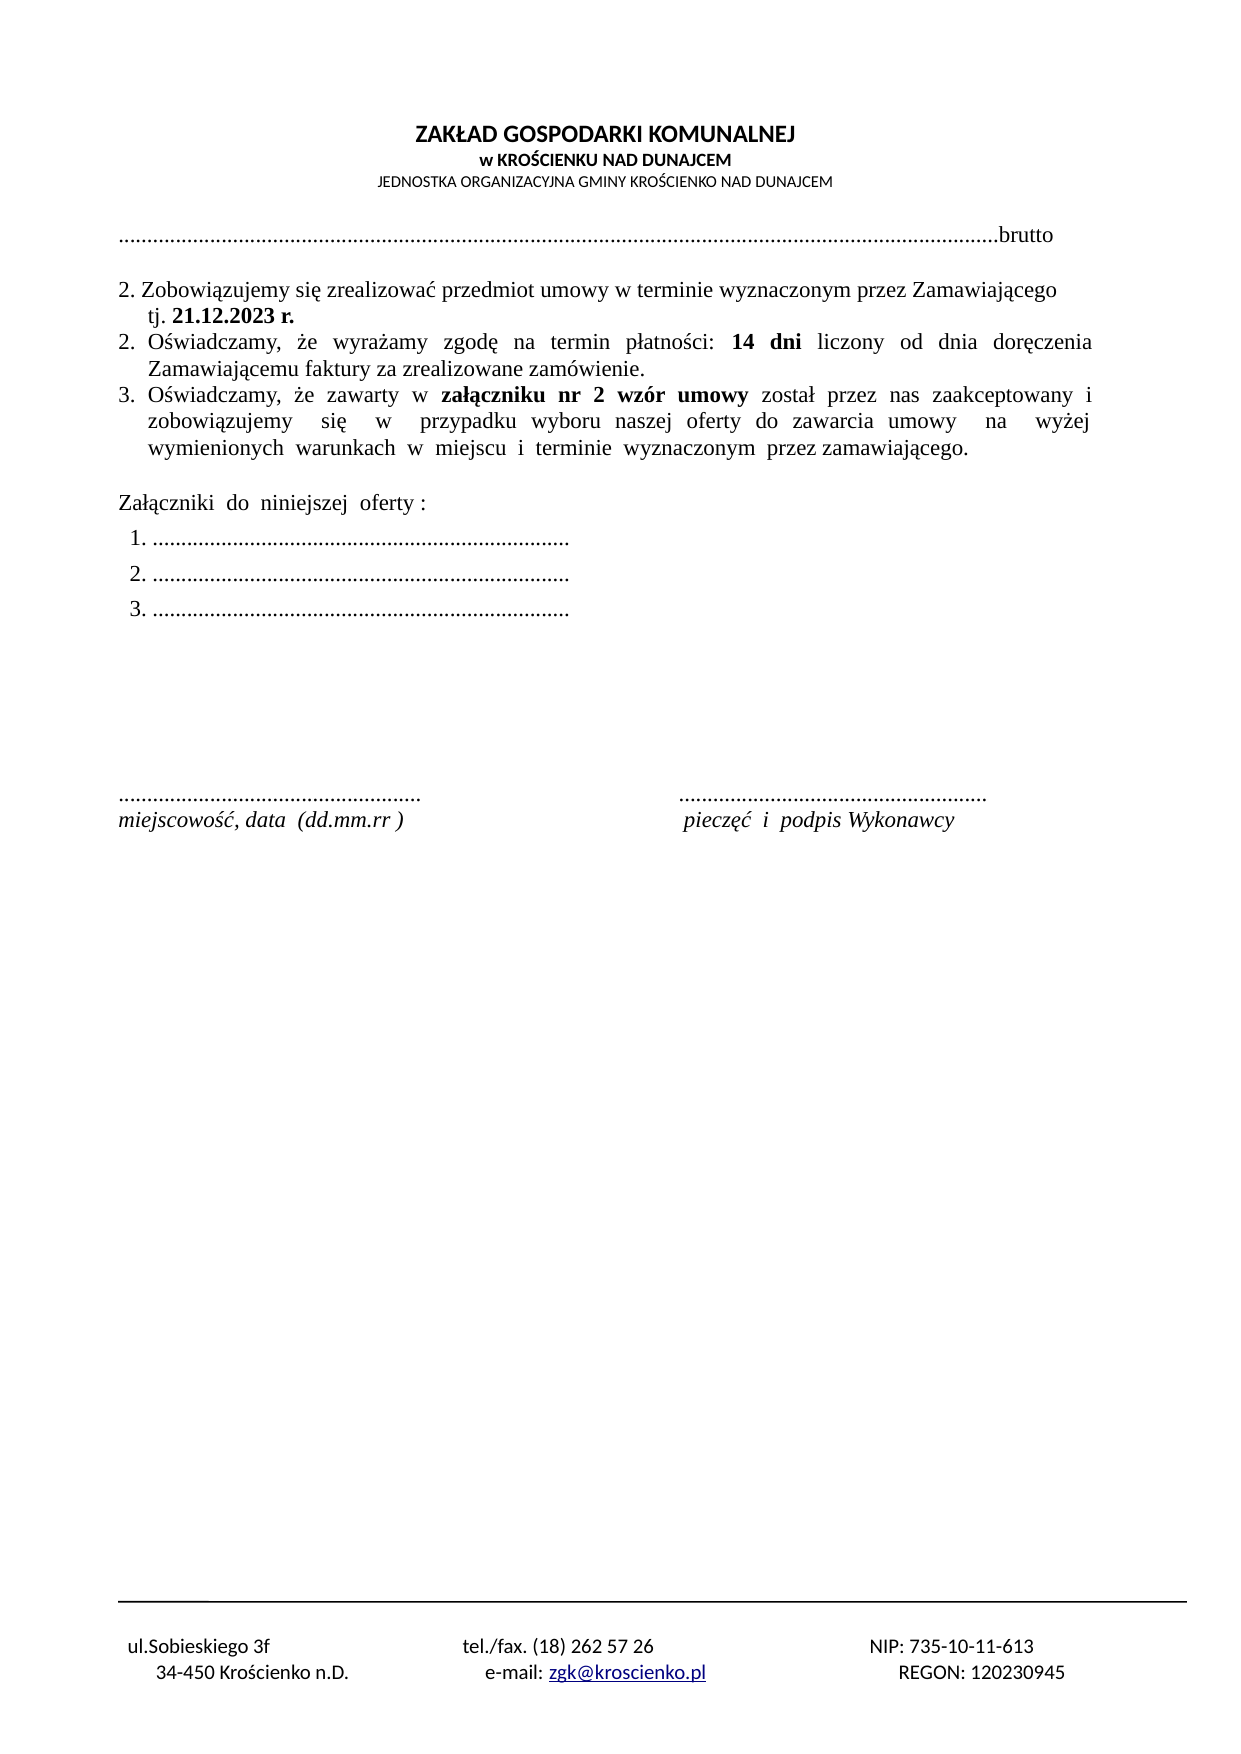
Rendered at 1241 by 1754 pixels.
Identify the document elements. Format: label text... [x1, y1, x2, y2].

text 2. Zobowiązujemy się zrealizować przedmiot umowy w terminie wyznaczonym przez Zamawiającego [118, 276, 1093, 302]
list Oświadczamy, że zawarty w załączniku nr 2 wzór umowy został przez nas zaakceptowany i zobowiązujemy się w przypadku wyboru naszej oferty do zawarcia umowy na wyżej wymienionych warunkach w miejscu i terminie wyznaczonym przez zamawiającego. [118, 381, 1093, 460]
table_cell 3. ......................................................................... [118, 586, 602, 622]
text ..................................................... ...................................................... [118, 780, 1093, 806]
text miejscowość, data (dd.mm.rr ) pieczęć i podpis Wykonawcy [118, 806, 1093, 832]
table_cell 2. ......................................................................... [118, 551, 602, 586]
text tj. 21.12.2023 r. [148, 302, 1093, 328]
list Oświadczamy, że wyrażamy zgodę na termin płatności: 14 dni liczony od dnia doręczenia Zamawiającemu faktury za zrealizowane zamówienie. [118, 328, 1093, 381]
text ..........................................................................................................................................................brutto [118, 221, 1093, 247]
text Załączniki do niniejszej oferty : [118, 489, 1093, 515]
table_header 1. ......................................................................... [118, 515, 602, 551]
